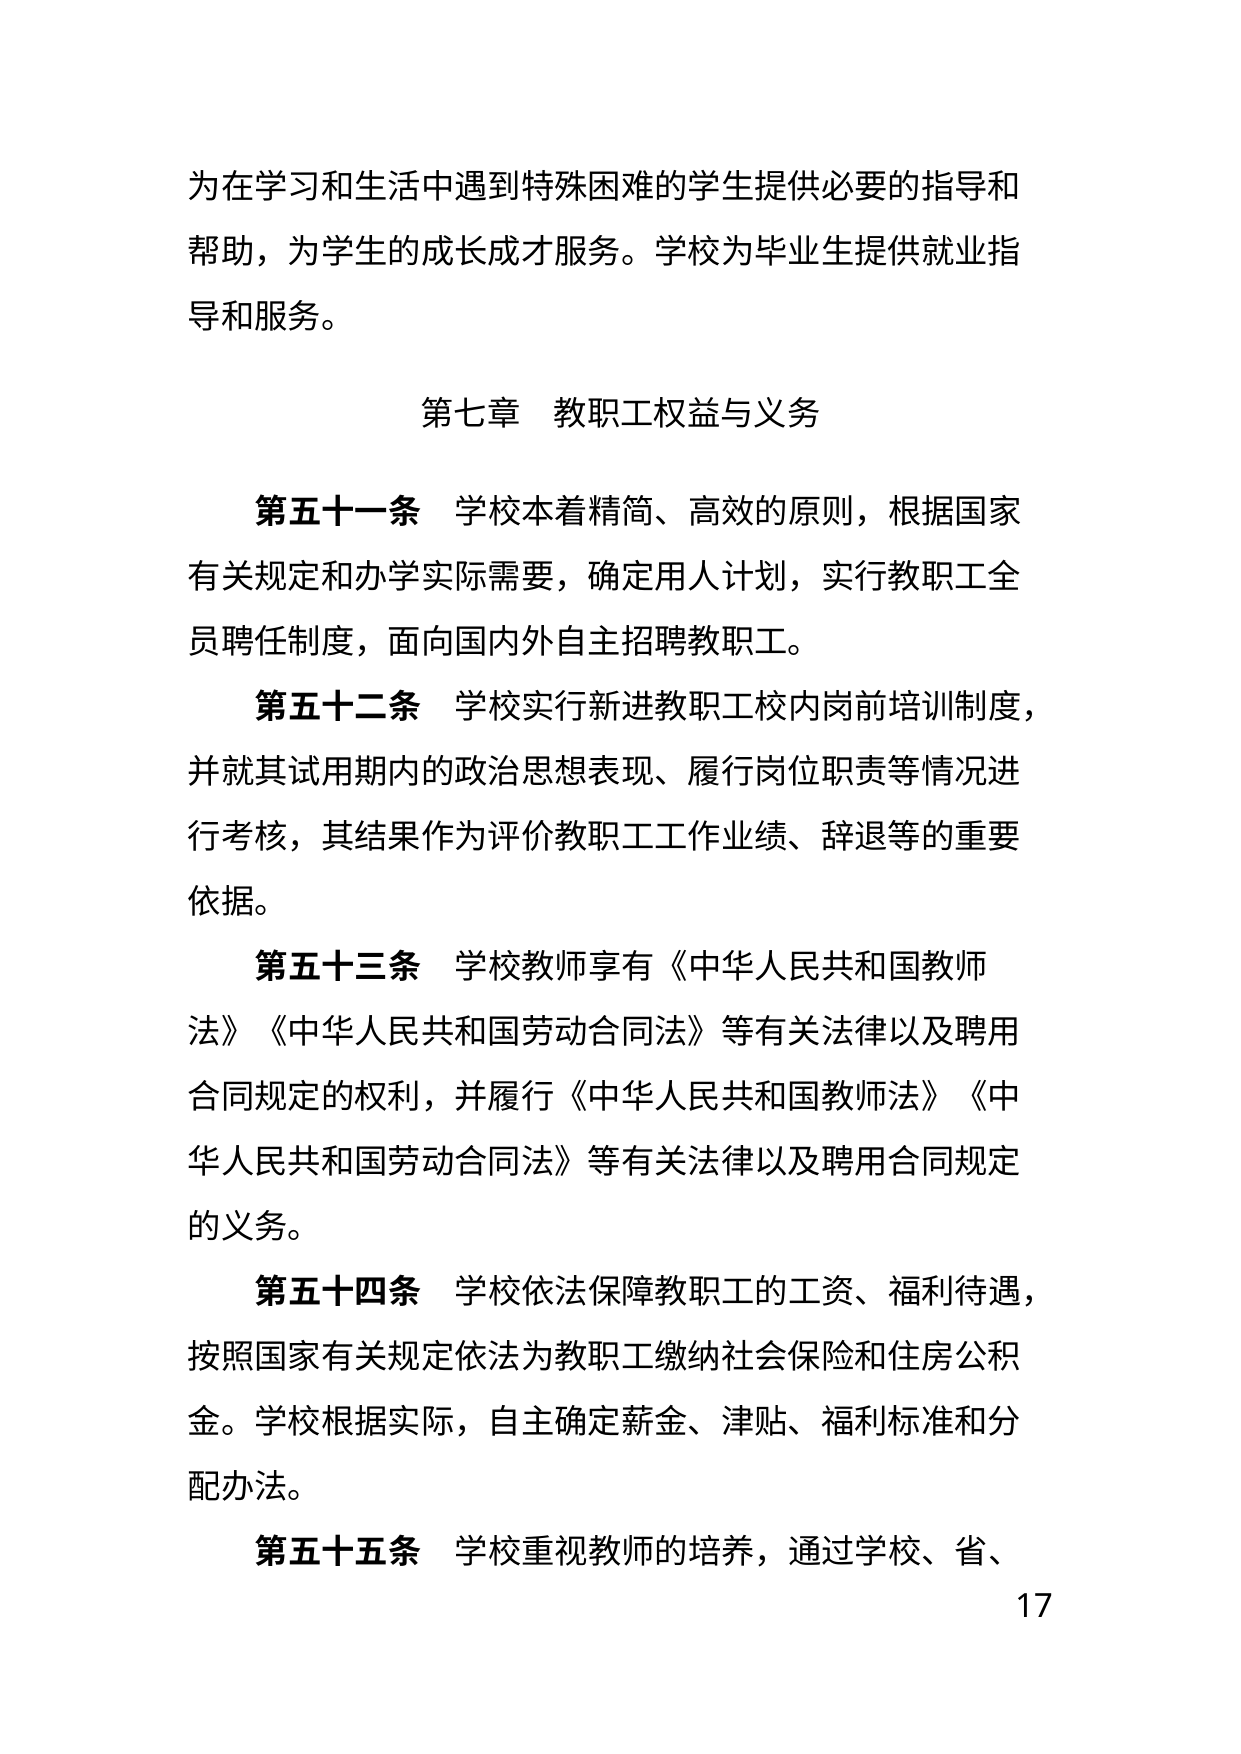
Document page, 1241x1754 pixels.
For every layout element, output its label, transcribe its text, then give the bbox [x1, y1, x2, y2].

text 第五十二条 学校实行新进教职工校内岗前培训制度，并就其试用期内的政治思想表现、履行岗位职责等情况进行考核，其结果作为评价教职工工作业绩、辞退等的重要依据。 [187, 671, 1053, 931]
text 第五十四条 学校依法保障教职工的工资、福利待遇，按照国家有关规定依法为教职工缴纳社会保险和住房公积金。学校根据实际，自主确定薪金、津贴、福利标准和分配办法。 [187, 1256, 1053, 1516]
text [187, 151, 1053, 346]
text 第五十三条 学校教师享有《中华人民共和国教师法》《中华人民共和国劳动合同法》等有关法律以及聘用合同规定的权利，并履行《中华人民共和国教师法》《中华人民共和国劳动合同法》等有关法律以及聘用合同规定的义务。 [187, 931, 1053, 1256]
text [187, 1516, 1053, 1581]
text 第七章 教职工权益与义务 [187, 379, 1053, 444]
text 第五十一条 学校本着精简、高效的原则，根据国家有关规定和办学实际需要，确定用人计划，实行教职工全员聘任制度，面向国内外自主招聘教职工。 [187, 476, 1053, 671]
